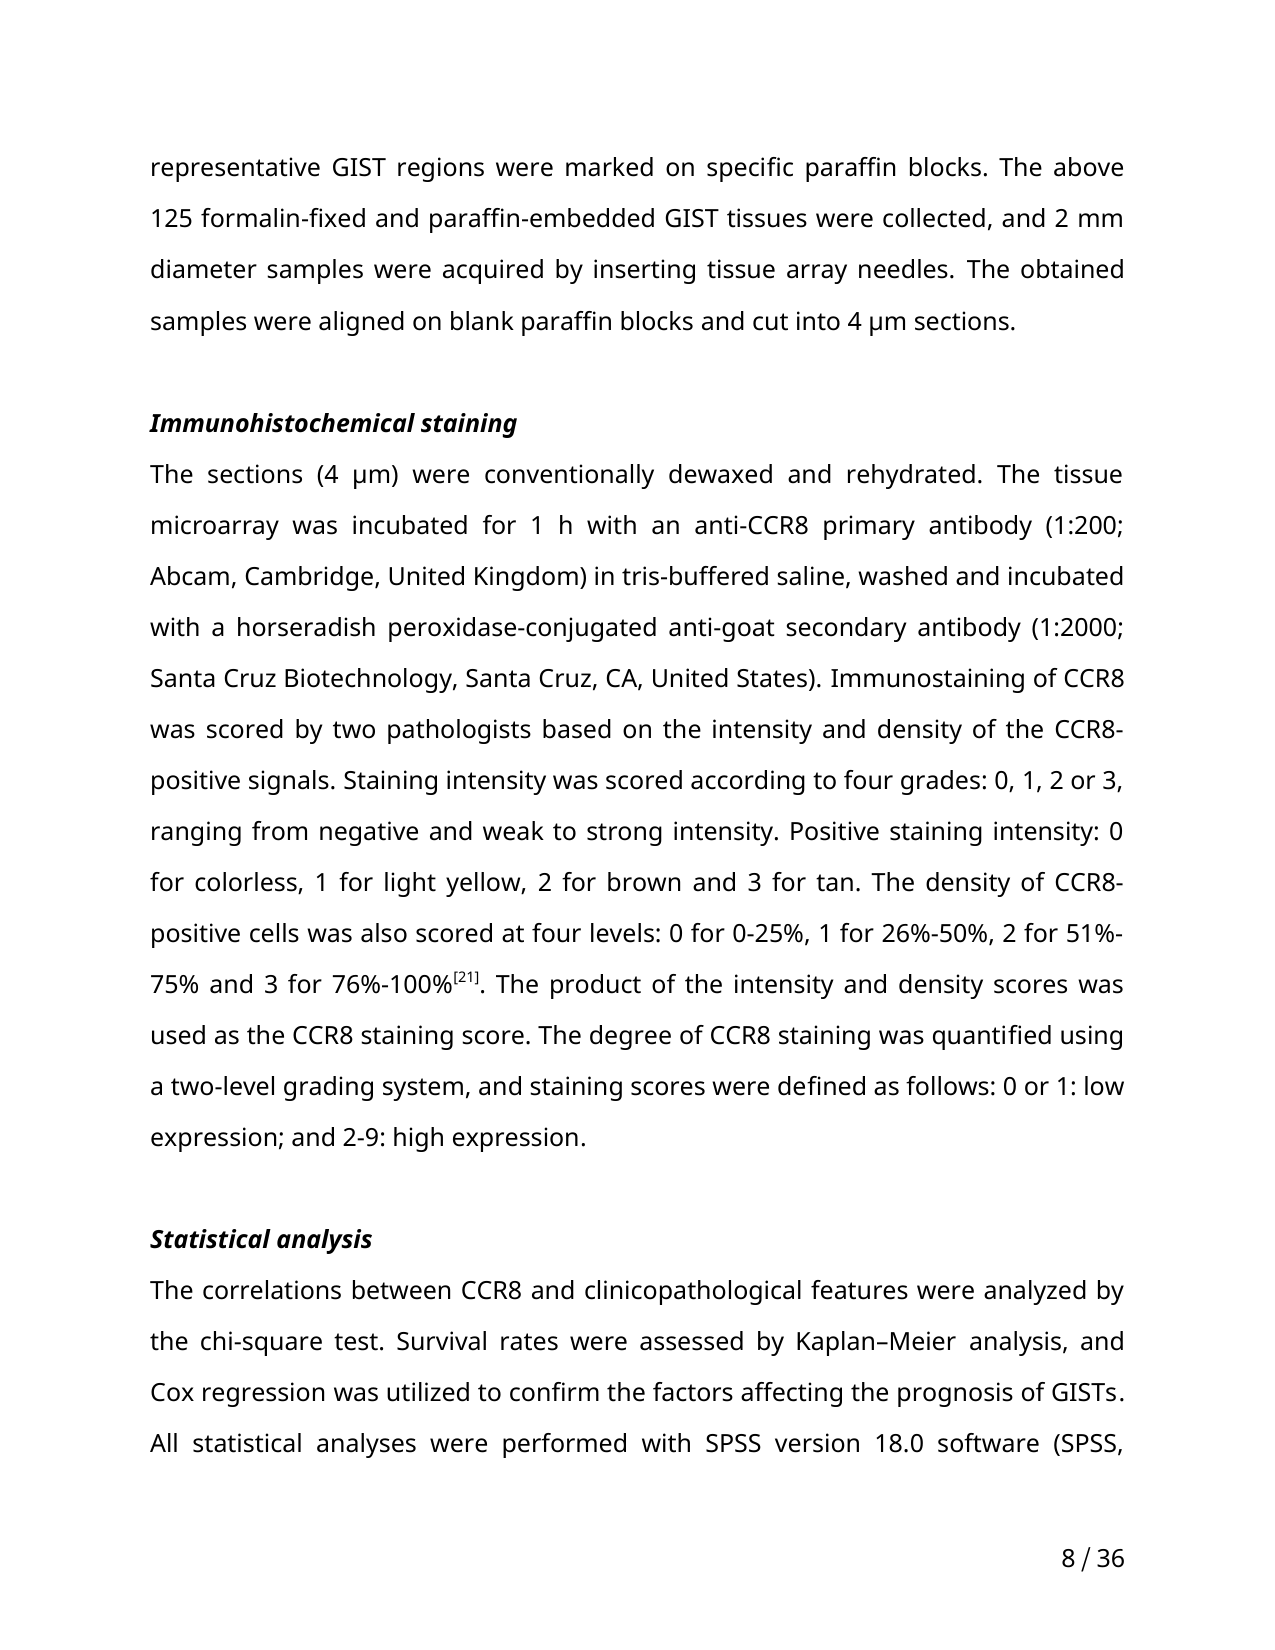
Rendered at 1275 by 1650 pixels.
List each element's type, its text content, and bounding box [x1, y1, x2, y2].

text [150, 150, 1125, 337]
text Statistical analysis [150, 1222, 1125, 1256]
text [150, 1273, 1125, 1460]
text The sections (4 µm) were conventionally dewaxed and rehydrated. The tissue microarray was incubated for 1 h with an anti-CCR8 primary antibody (1:200; Abcam, Cambridge, United Kingdom) in tris-buffered saline, washed and incubated with a horseradish peroxidase-conjugated anti-goat secondary antibody (1:2000; Santa Cruz Biotechnology, Santa Cruz, CA, United States). Immunostaining of CCR8 was scored by two pathologists based on the intensity and density of the CCR8-positive signals. Staining intensity was scored according to four grades: 0, 1, 2 or 3, ranging from negative and weak to strong intensity. Positive staining intensity: 0 for colorless, 1 for light yellow, 2 for brown and 3 for tan. The density of CCR8-positive cells was also scored at four levels: 0 for 0-25%, 1 for 26%-50%, 2 for 51%-75% and 3 for 76%-100%[21]. The product of the intensity and density scores was used as the CCR8 staining score. The degree of CCR8 staining was quantified using a two-level grading system, and staining scores were defined as follows: 0 or 1: low expression; and 2-9: high expression. [150, 456, 1125, 1154]
text Immunohistochemical staining [150, 405, 1125, 439]
